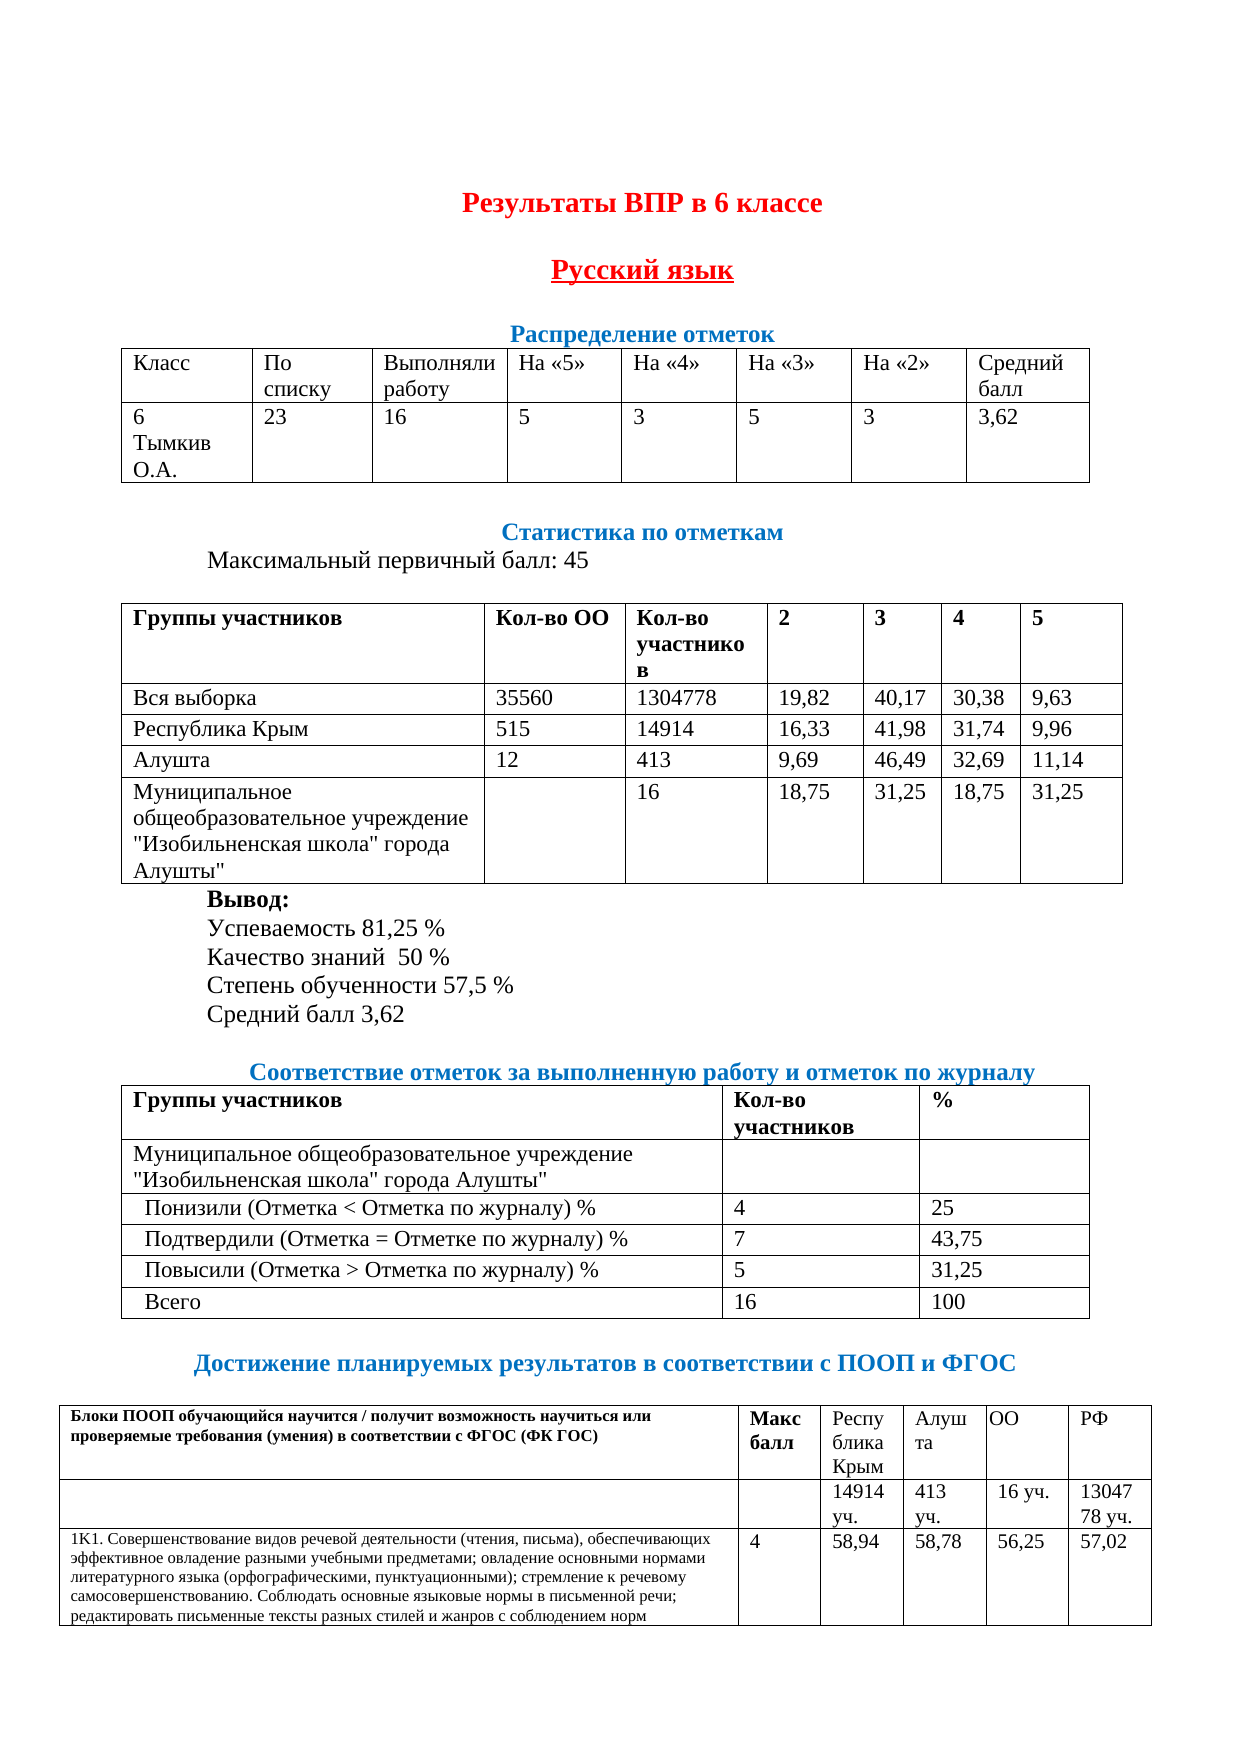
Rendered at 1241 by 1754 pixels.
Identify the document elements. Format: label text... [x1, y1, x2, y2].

table_header Выполняли работу [373, 349, 507, 402]
table_cell 23 [253, 403, 372, 482]
table_cell [60, 1480, 738, 1528]
table_cell 16 [626, 778, 767, 883]
table_header 5 [1021, 604, 1122, 683]
table_header На «5» [508, 349, 621, 402]
table_header РФ [1069, 1406, 1151, 1478]
table_cell 14914 уч. [821, 1480, 903, 1528]
table_header На «3» [737, 349, 851, 402]
text Успеваемость 81,25 % [133, 913, 1078, 942]
table_cell 56,25 [987, 1529, 1068, 1624]
table_cell 18,75 [942, 778, 1020, 883]
table_cell 3 [622, 403, 736, 482]
table_cell 515 [485, 715, 625, 745]
table_cell 413 уч. [904, 1480, 986, 1528]
text Достижение планируемых результатов в соответствии с ПООП и ФГОС [133, 1348, 1078, 1376]
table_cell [60, 1529, 738, 1624]
table_header Класс [122, 349, 252, 402]
table_cell 31,25 [920, 1256, 1089, 1287]
table_header Кол-во ОО [485, 604, 625, 683]
table_header Кол-во участников [723, 1086, 919, 1139]
table_header % [920, 1086, 1089, 1139]
table_header Республика Крым [821, 1406, 903, 1478]
table_cell [723, 1140, 919, 1193]
table_cell 5 [737, 403, 851, 482]
table_header Группы участников [122, 1086, 722, 1139]
table_cell 6 Тымкив О.А. [122, 403, 252, 482]
table_cell 58,94 [821, 1529, 903, 1624]
text Максимальный первичный балл: 45 [133, 545, 1078, 574]
table_cell Повысили (Отметка > Отметка по журналу) % [122, 1256, 722, 1287]
table_cell Вся выборка [122, 684, 484, 714]
text Соответствие отметок за выполненную работу и отметок по журналу [133, 1057, 1078, 1085]
table_cell Муниципальное общеобразовательное учреждение "Изобильненская школа" города Алушты" [122, 1140, 722, 1193]
table_cell 11,14 [1021, 746, 1122, 777]
table_cell 100 [920, 1288, 1089, 1318]
table_header На «2» [852, 349, 966, 402]
text Качество знаний 50 % [133, 942, 1078, 970]
table_cell 35560 [485, 684, 625, 714]
table_cell 31,25 [1021, 778, 1122, 883]
table_cell 46,49 [864, 746, 941, 777]
table_cell Алушта [122, 746, 484, 777]
table_header ОО [987, 1406, 1068, 1478]
table_cell 19,82 [768, 684, 863, 714]
table_header Группы участников [122, 604, 484, 683]
table_cell 57,02 [1069, 1529, 1151, 1624]
table_header Средний балл [967, 349, 1089, 402]
table_header Кол-во участников [626, 604, 767, 683]
table_header Алушта [904, 1406, 986, 1478]
table_cell 30,38 [942, 684, 1020, 714]
text Вывод: [133, 884, 1078, 913]
table_cell Всего [122, 1288, 722, 1318]
table_cell 9,96 [1021, 715, 1122, 745]
table_cell 9,69 [768, 746, 863, 777]
table_cell 5 [723, 1256, 919, 1287]
table_cell 14914 [626, 715, 767, 745]
table_cell [920, 1140, 1089, 1193]
table_cell 16 [373, 403, 507, 482]
text Статистика по отметкам [133, 517, 1078, 545]
text Результаты ВПР в 6 классе [133, 185, 1078, 219]
table_cell 18,75 [768, 778, 863, 883]
table_cell 1304778 [626, 684, 767, 714]
table_cell 3 [852, 403, 966, 482]
text Степень обученности 57,5 % [133, 970, 1078, 999]
table_cell 5 [508, 403, 621, 482]
table_cell [739, 1480, 820, 1528]
table_cell 25 [920, 1194, 1089, 1224]
table_cell 16,33 [768, 715, 863, 745]
table_cell 40,17 [864, 684, 941, 714]
table_header Макс балл [739, 1406, 820, 1478]
table_cell Республика Крым [122, 715, 484, 745]
table_cell 3,62 [967, 403, 1089, 482]
table_cell 41,98 [864, 715, 941, 745]
table_cell 413 [626, 746, 767, 777]
table_cell 7 [723, 1225, 919, 1255]
text Распределение отметок [133, 319, 1078, 348]
table_header 4 [942, 604, 1020, 683]
table_cell 16 уч. [987, 1480, 1068, 1528]
table_cell 43,75 [920, 1225, 1089, 1255]
table_cell Муниципальное общеобразовательное учреждение "Изобильненская школа" города Алушты" [122, 778, 484, 883]
table_cell Подтвердили (Отметка = Отметке по журналу) % [122, 1225, 722, 1255]
table_cell 4 [723, 1194, 919, 1224]
table_cell 9,63 [1021, 684, 1122, 714]
text Русский язык [133, 252, 1078, 286]
table_cell 31,25 [864, 778, 941, 883]
table_header 2 [768, 604, 863, 683]
table_cell Понизили (Отметка < Отметка по журналу) % [122, 1194, 722, 1224]
table_header Блоки ПООП обучающийся научится / получит возможность научиться или проверяемые требования (умения) в соответствии с ФГОС (ФК ГОС) [60, 1406, 738, 1478]
table_header На «4» [622, 349, 736, 402]
table_cell 12 [485, 746, 625, 777]
table_cell [485, 778, 625, 883]
text Средний балл 3,62 [133, 999, 1078, 1028]
table_cell 31,74 [942, 715, 1020, 745]
table_cell 32,69 [942, 746, 1020, 777]
table_cell 58,78 [904, 1529, 986, 1624]
table_cell 1304778 уч. [1069, 1480, 1151, 1528]
table_header 3 [864, 604, 941, 683]
table_cell 16 [723, 1288, 919, 1318]
table_cell 4 [739, 1529, 820, 1624]
table_header По списку [253, 349, 372, 402]
